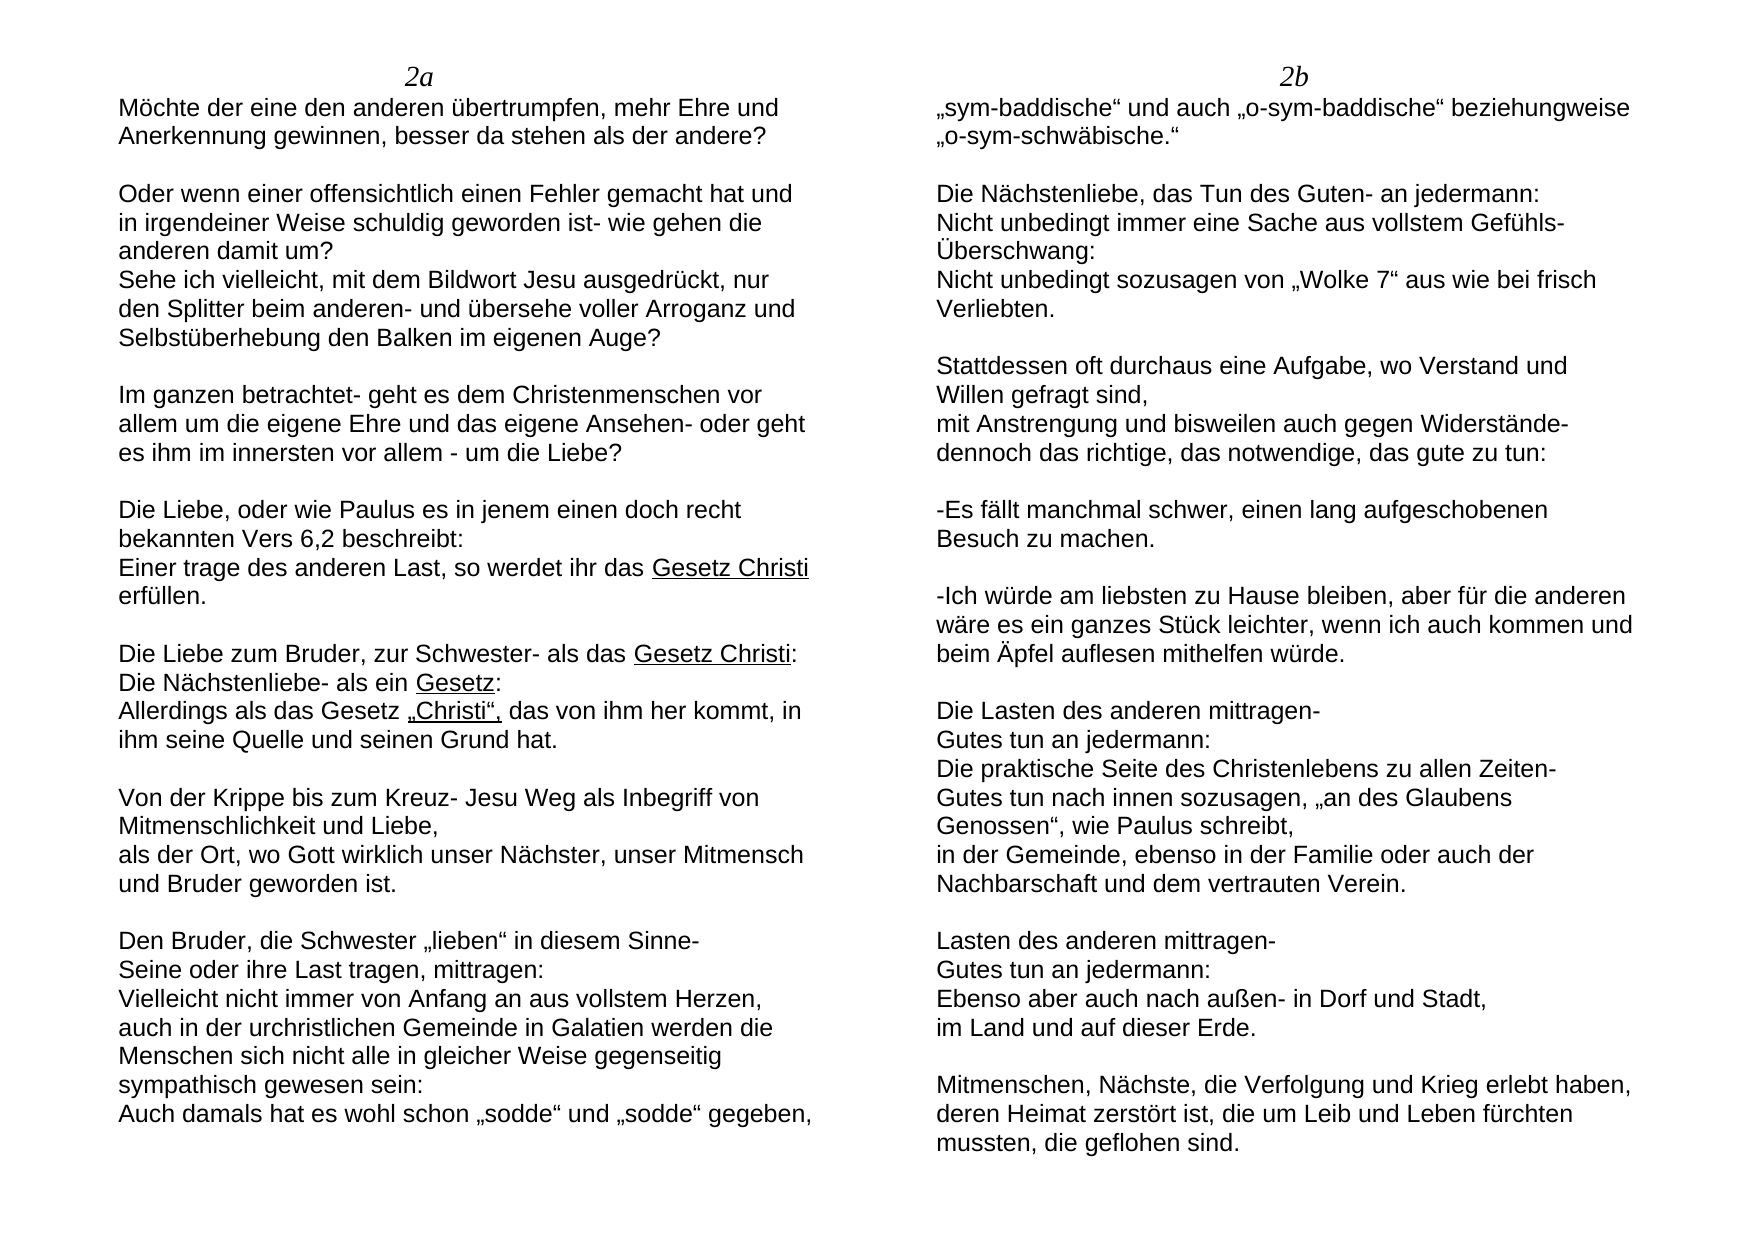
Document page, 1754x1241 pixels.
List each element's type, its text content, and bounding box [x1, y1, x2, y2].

text Einer trage des anderen Last, so werdet ihr das Gesetz Christi erfüllen. [118, 553, 818, 610]
text Gutes tun nach innen sozusagen, „an des Glaubens Genossen“, wie Paulus schreibt, [936, 783, 1636, 840]
text Allerdings als das Gesetz „Christi“, das von ihm her kommt, in ihm seine Quelle und seinen Grund hat. [118, 696, 818, 754]
text Im ganzen betrachtet- geht es dem Christenmenschen vor allem um die eigene Ehre und das eigene Ansehen- oder geht es ihm im innersten vor allem - um die Liebe? [118, 380, 818, 466]
text Sehe ich vielleicht, mit dem Bildwort Jesu ausgedrückt, nur den Splitter beim anderen- und übersehe voller Arroganz und Selbstüberhebung den Balken im eigenen Auge? [118, 265, 818, 351]
text im Land und auf dieser Erde. [936, 1013, 1636, 1041]
text Gutes tun an jedermann: [936, 955, 1636, 984]
text als der Ort, wo Gott wirklich unser Nächster, unser Mitmensch und Bruder geworden ist. [118, 840, 818, 898]
text Ebenso aber auch nach außen- in Dorf und Stadt, [936, 984, 1636, 1013]
text Nicht unbedingt sozusagen von „Wolke 7“ aus wie bei frisch Verliebten. [936, 265, 1636, 323]
text -Es fällt manchmal schwer, einen lang aufgeschobenen Besuch zu machen. [936, 495, 1636, 553]
text Die Nächstenliebe, das Tun des Guten- an jedermann: [936, 179, 1636, 208]
text Stattdessen oft durchaus eine Aufgabe, wo Verstand und Willen gefragt sind, [936, 351, 1636, 409]
text Die praktische Seite des Christenlebens zu allen Zeiten- [936, 754, 1636, 783]
text Oder wenn einer offensichtlich einen Fehler gemacht hat und in irgendeiner Weise schuldig geworden ist- wie gehen die anderen damit um? [118, 179, 818, 265]
text auch in der urchristlichen Gemeinde in Galatien werden die Menschen sich nicht alle in gleicher Weise gegenseitig sympathisch gewesen sein: [118, 1013, 818, 1099]
text -Ich würde am liebsten zu Hause bleiben, aber für die anderen wäre es ein ganzes Stück leichter, wenn ich auch kommen und beim Äpfel auflesen mithelfen würde. [936, 581, 1636, 668]
text Nicht unbedingt immer eine Sache aus vollstem Gefühls-Überschwang: [936, 208, 1636, 265]
text deren Heimat zerstört ist, die um Leib und Leben fürchten mussten, die geflohen sind. [936, 1099, 1636, 1156]
text Die Liebe, oder wie Paulus es in jenem einen doch recht bekannten Vers 6,2 beschreibt: [118, 495, 818, 553]
text Die Lasten des anderen mittragen- [936, 696, 1636, 725]
text Auch damals hat es wohl schon „sodde“ und „sodde“ gegeben, [118, 1099, 818, 1128]
text Seine oder ihre Last tragen, mittragen: [118, 955, 818, 984]
text Mitmenschen, Nächste, die Verfolgung und Krieg erlebt haben, [936, 1070, 1636, 1099]
text Möchte der eine den anderen übertrumpfen, mehr Ehre und Anerkennung gewinnen, besser da stehen als der andere? [118, 93, 818, 150]
text mit Anstrengung und bisweilen auch gegen Widerstände- dennoch das richtige, das notwendige, das gute zu tun: [936, 409, 1636, 466]
text „sym-baddische“ und auch „o-sym-baddische“ beziehungweise „o-sym-schwäbische.“ [936, 93, 1636, 150]
text in der Gemeinde, ebenso in der Familie oder auch der Nachbarschaft und dem vertrauten Verein. [936, 840, 1636, 898]
text Lasten des anderen mittragen- [936, 926, 1636, 955]
text Von der Krippe bis zum Kreuz- Jesu Weg als Inbegriff von Mitmenschlichkeit und Liebe, [118, 783, 818, 840]
text Gutes tun an jedermann: [936, 725, 1636, 754]
text Den Bruder, die Schwester „lieben“ in diesem Sinne- [118, 926, 818, 955]
text Die Liebe zum Bruder, zur Schwester- als das Gesetz Christi: [118, 639, 818, 668]
text Vielleicht nicht immer von Anfang an aus vollstem Herzen, [118, 984, 818, 1013]
text Die Nächstenliebe- als ein Gesetz: [118, 668, 818, 696]
